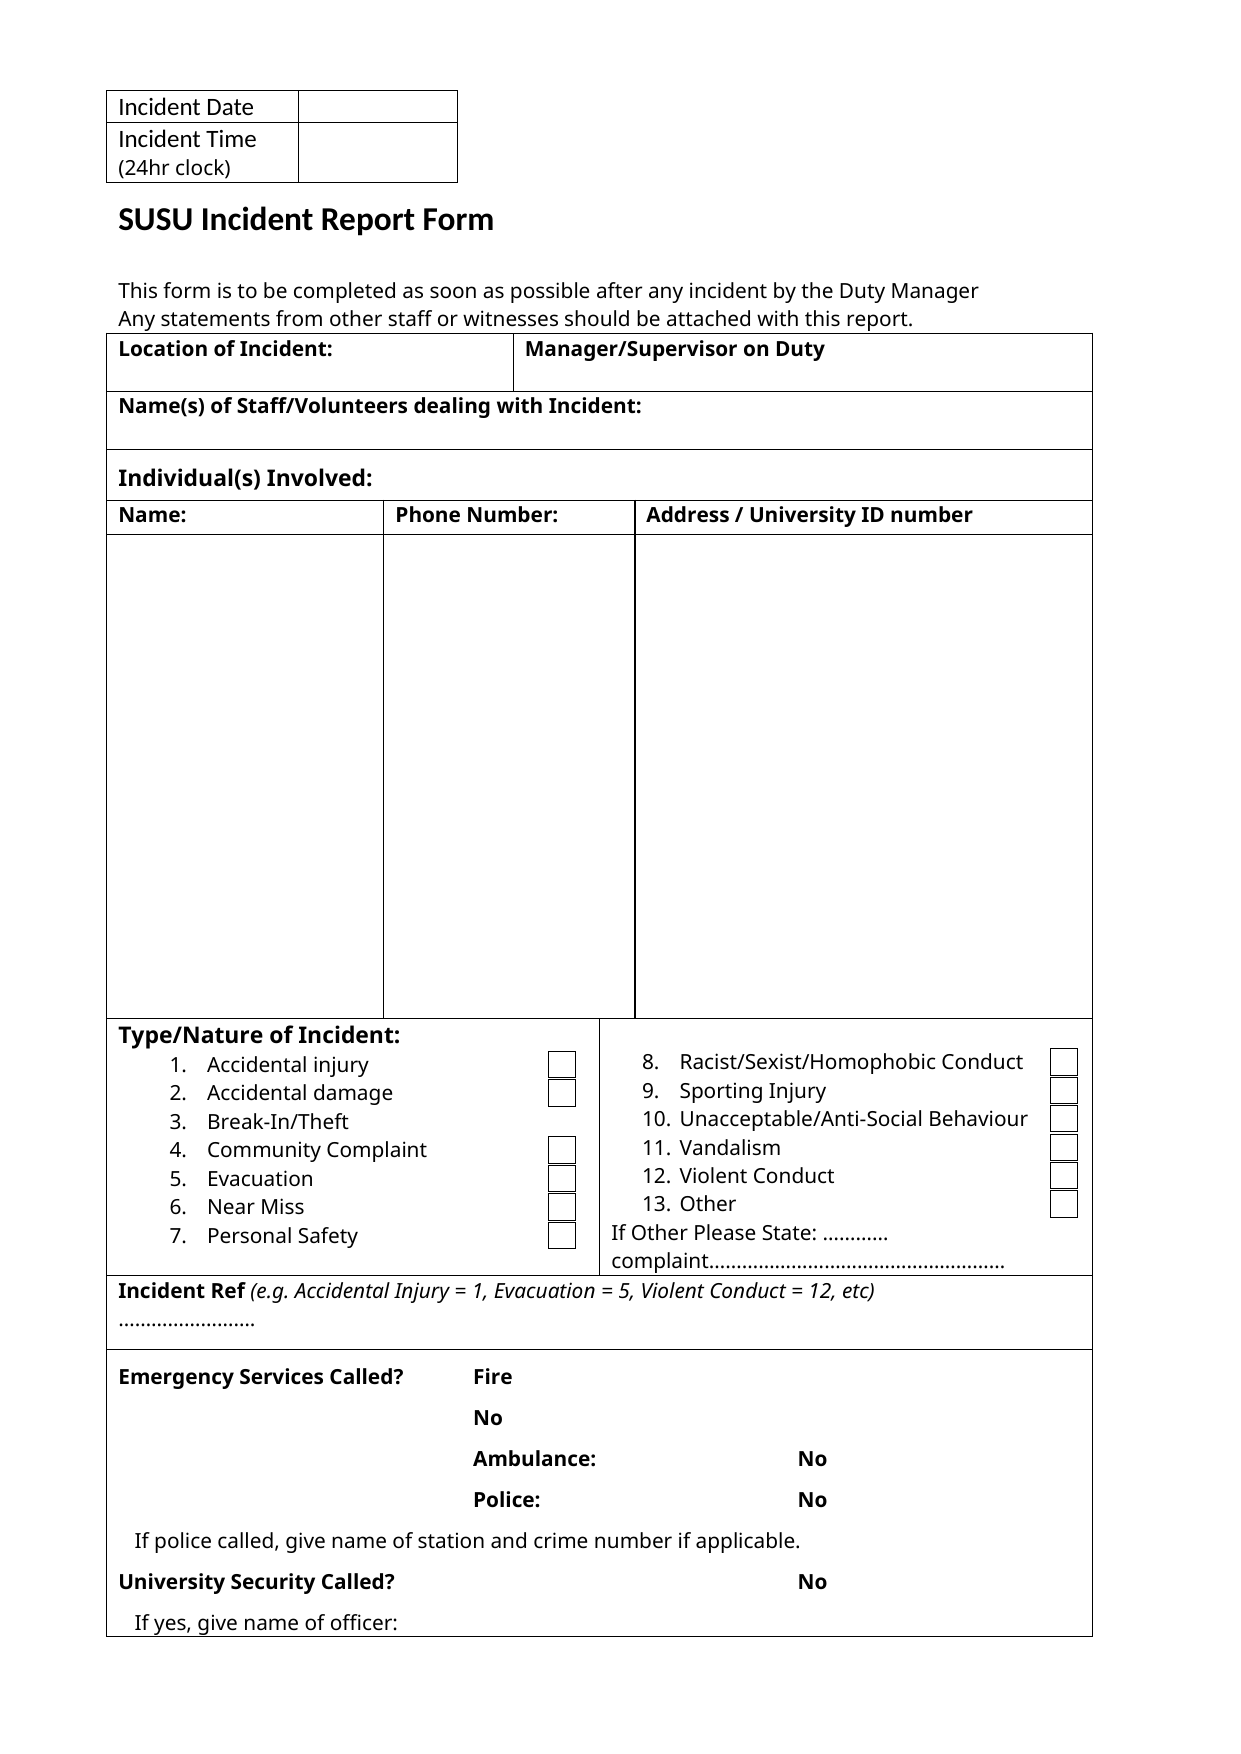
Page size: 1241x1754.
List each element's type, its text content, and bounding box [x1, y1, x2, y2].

table_cell [384, 535, 634, 1018]
table_cell Incident Time (24hr clock) [107, 123, 298, 182]
table_header Incident Date [107, 91, 298, 122]
table_cell Name: [107, 501, 383, 534]
subtitle Any statements from other staff or witnesses should be attached with this report. [118, 304, 1078, 333]
table_cell Individual(s) Involved: [107, 450, 1092, 499]
table_header Manager/Supervisor on Duty [514, 334, 1092, 391]
subtitle This form is to be completed as soon as possible after any incident by the Duty Manager [118, 276, 1078, 304]
table_cell Phone Number: [384, 501, 634, 534]
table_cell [107, 1350, 1092, 1636]
table_header Location of Incident: [107, 334, 513, 391]
table_cell [636, 535, 1092, 1018]
table_cell Address / University ID number [636, 501, 1092, 534]
subtitle SUSU Incident Report Form [118, 198, 1078, 276]
table_cell Name(s) of Staff/Volunteers dealing with Incident: [107, 392, 1092, 448]
table_cell Incident Ref (e.g. Accidental Injury = 1, Evacuation = 5, Violent Conduct = 12, etc) ……………………. [107, 1276, 1092, 1348]
table_cell Type/Nature of Incident: Accidental injury Accidental damage Break-In/Theft Community Complaint Evacuation Near Miss Personal Safety [107, 1019, 599, 1275]
table_cell Racist/Sexist/Homophobic Conduct Sporting Injury Unacceptable/Anti-Social Behaviour Vandalism Violent Conduct Other If Other Please State: ………… complaint……………………………………………… [600, 1019, 1092, 1275]
table_cell [107, 535, 383, 1018]
table_header [299, 91, 457, 122]
table_cell [299, 123, 457, 182]
